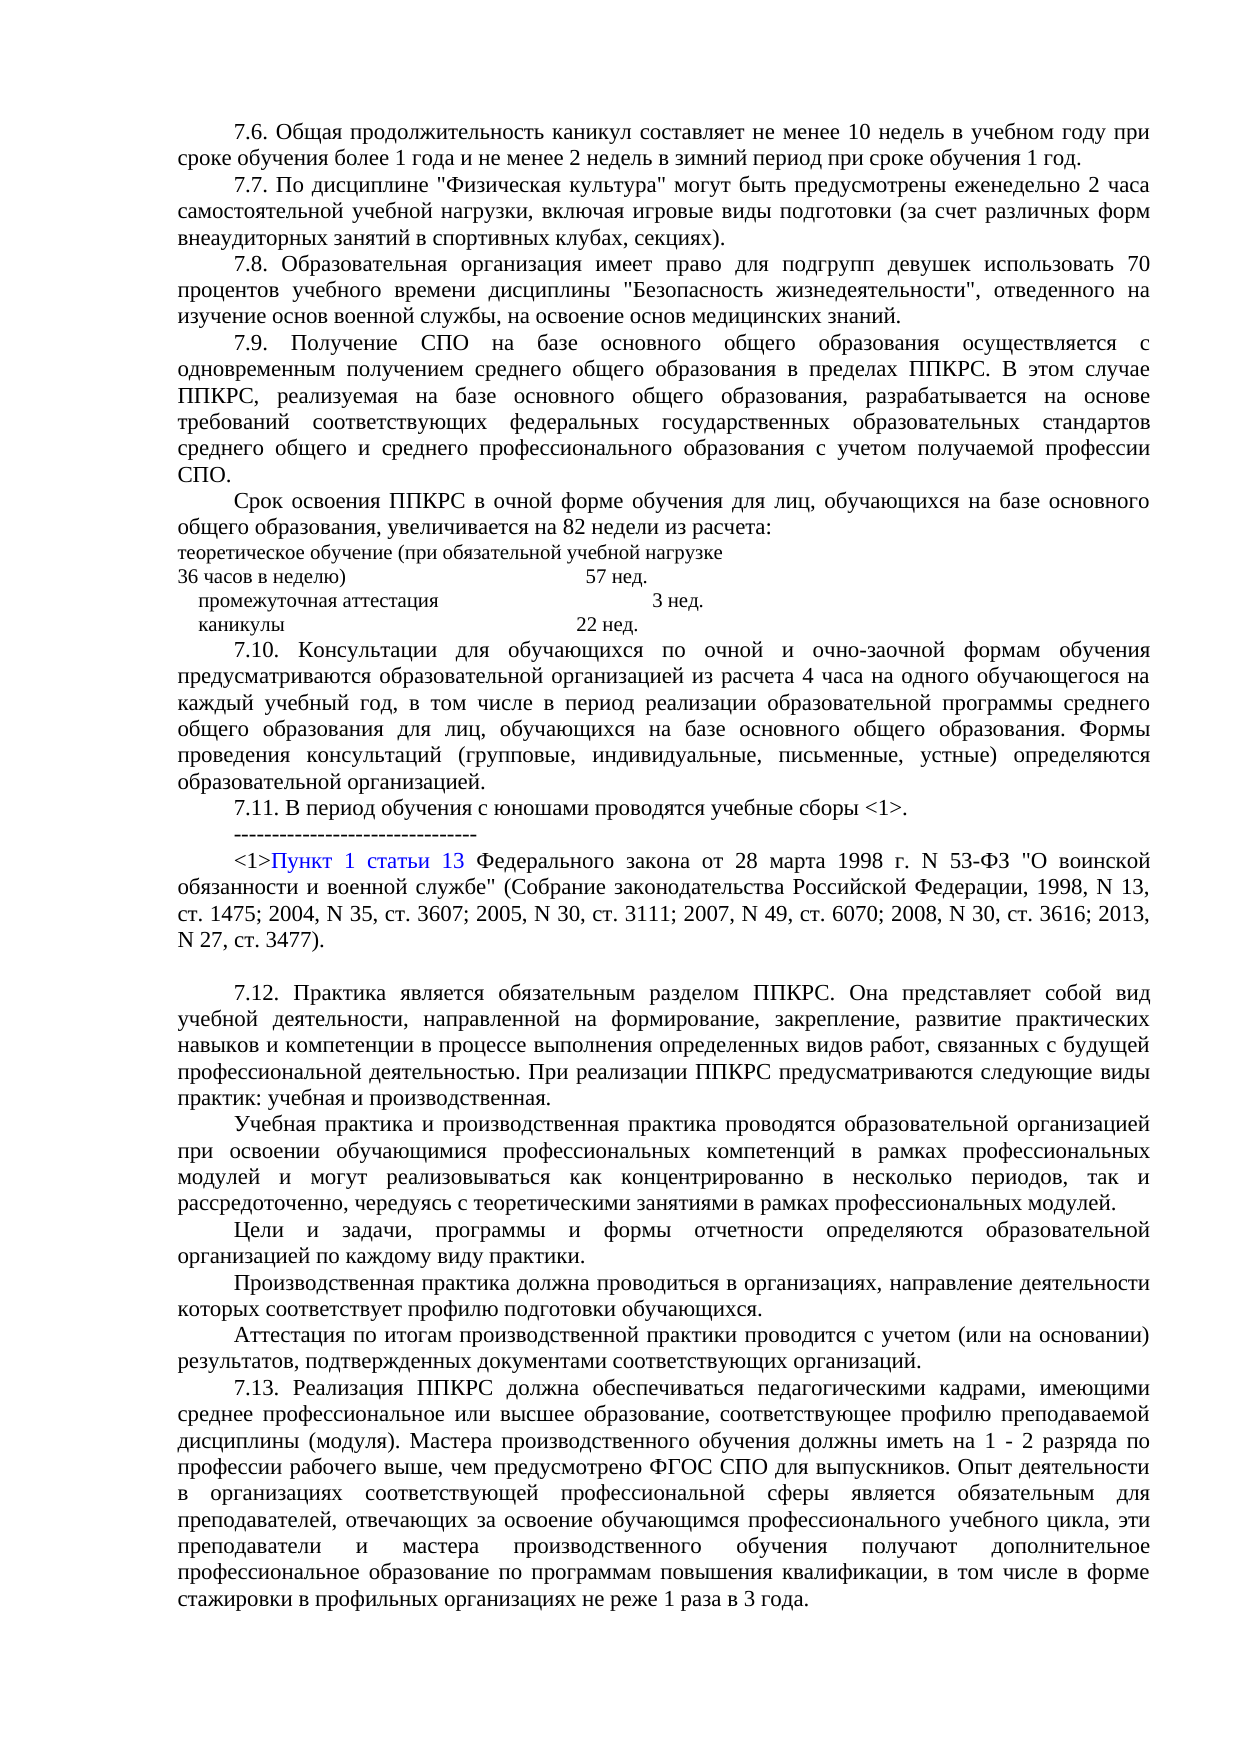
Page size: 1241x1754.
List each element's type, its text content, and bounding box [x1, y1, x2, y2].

text 36 часов в неделю) 57 нед. [177, 564, 1152, 588]
text Производственная практика должна проводиться в организациях, направление деятельности которых соответствует профилю подготовки обучающихся. [177, 1268, 1152, 1321]
text 7.11. В период обучения с юношами проводятся учебные сборы <1>. [177, 794, 1152, 821]
text <1>Пункт 1 статьи 13 Федерального закона от 28 марта 1998 г. N 53-ФЗ "О воинской обязанности и военной службе" (Собрание законодательства Российской Федерации, 1998, N 13, ст. 1475; 2004, N 35, ст. 3607; 2005, N 30, ст. 3111; 2007, N 49, ст. 6070; 2008, N 30, ст. 3616; 2013, N 27, ст. 3477). [177, 847, 1152, 952]
text 7.8. Образовательная организация имеет право для подгрупп девушек использовать 70 процентов учебного времени дисциплины "Безопасность жизнедеятельности", отведенного на изучение основ военной службы, на освоение основ медицинских знаний. [177, 250, 1152, 329]
text 7.6. Общая продолжительность каникул составляет не менее 10 недель в учебном году при сроке обучения более 1 года и не менее 2 недель в зимний период при сроке обучения 1 год. [177, 118, 1152, 171]
text 7.10. Консультации для обучающихся по очной и очно-заочной формам обучения предусматриваются образовательной организацией из расчета 4 часа на одного обучающегося на каждый учебный год, в том числе в период реализации образовательной программы среднего общего образования для лиц, обучающихся на базе основного общего образования. Формы проведения консультаций (групповые, индивидуальные, письменные, устные) определяются образовательной организацией. [177, 636, 1152, 794]
text Срок освоения ППКРС в очной форме обучения для лиц, обучающихся на базе основного общего образования, увеличивается на 82 недели из расчета: [177, 487, 1152, 540]
text Учебная практика и производственная практика проводятся образовательной организацией при освоении обучающимися профессиональных компетенций в рамках профессиональных модулей и могут реализовываться как концентрированно в несколько периодов, так и рассредоточенно, чередуясь с теоретическими занятиями в рамках профессиональных модулей. [177, 1110, 1152, 1216]
text теоретическое обучение (при обязательной учебной нагрузке [177, 540, 1152, 564]
text каникулы 22 нед. [177, 612, 1152, 636]
text 7.13. Реализация ППКРС должна обеспечиваться педагогическими кадрами, имеющими среднее профессиональное или высшее образование, соответствующее профилю преподаваемой дисциплины (модуля). Мастера производственного обучения должны иметь на 1 - 2 разряда по профессии рабочего выше, чем предусмотрено ФГОС СПО для выпускников. Опыт деятельности в организациях соответствующей профессиональной сферы является обязательным для преподавателей, отвечающих за освоение обучающимся профессионального учебного цикла, эти преподаватели и мастера производственного обучения получают дополнительное профессиональное образование по программам повышения квалификации, в том числе в форме стажировки в профильных организациях не реже 1 раза в 3 года. [177, 1374, 1152, 1611]
text Аттестация по итогам производственной практики проводится с учетом (или на основании) результатов, подтвержденных документами соответствующих организаций. [177, 1321, 1152, 1374]
text -------------------------------- [177, 821, 1152, 847]
text 7.9. Получение СПО на базе основного общего образования осуществляется с одновременным получением среднего общего образования в пределах ППКРС. В этом случае ППКРС, реализуемая на базе основного общего образования, разрабатывается на основе требований соответствующих федеральных государственных образовательных стандартов среднего общего и среднего профессионального образования с учетом получаемой профессии СПО. [177, 329, 1152, 487]
text 7.7. По дисциплине "Физическая культура" могут быть предусмотрены еженедельно 2 часа самостоятельной учебной нагрузки, включая игровые виды подготовки (за счет различных форм внеаудиторных занятий в спортивных клубах, секциях). [177, 171, 1152, 250]
text Цели и задачи, программы и формы отчетности определяются образовательной организацией по каждому виду практики. [177, 1216, 1152, 1268]
text промежуточная аттестация 3 нед. [177, 588, 1152, 612]
text 7.12. Практика является обязательным разделом ППКРС. Она представляет собой вид учебной деятельности, направленной на формирование, закрепление, развитие практических навыков и компетенции в процессе выполнения определенных видов работ, связанных с будущей профессиональной деятельностью. При реализации ППКРС предусматриваются следующие виды практик: учебная и производственная. [177, 979, 1152, 1110]
